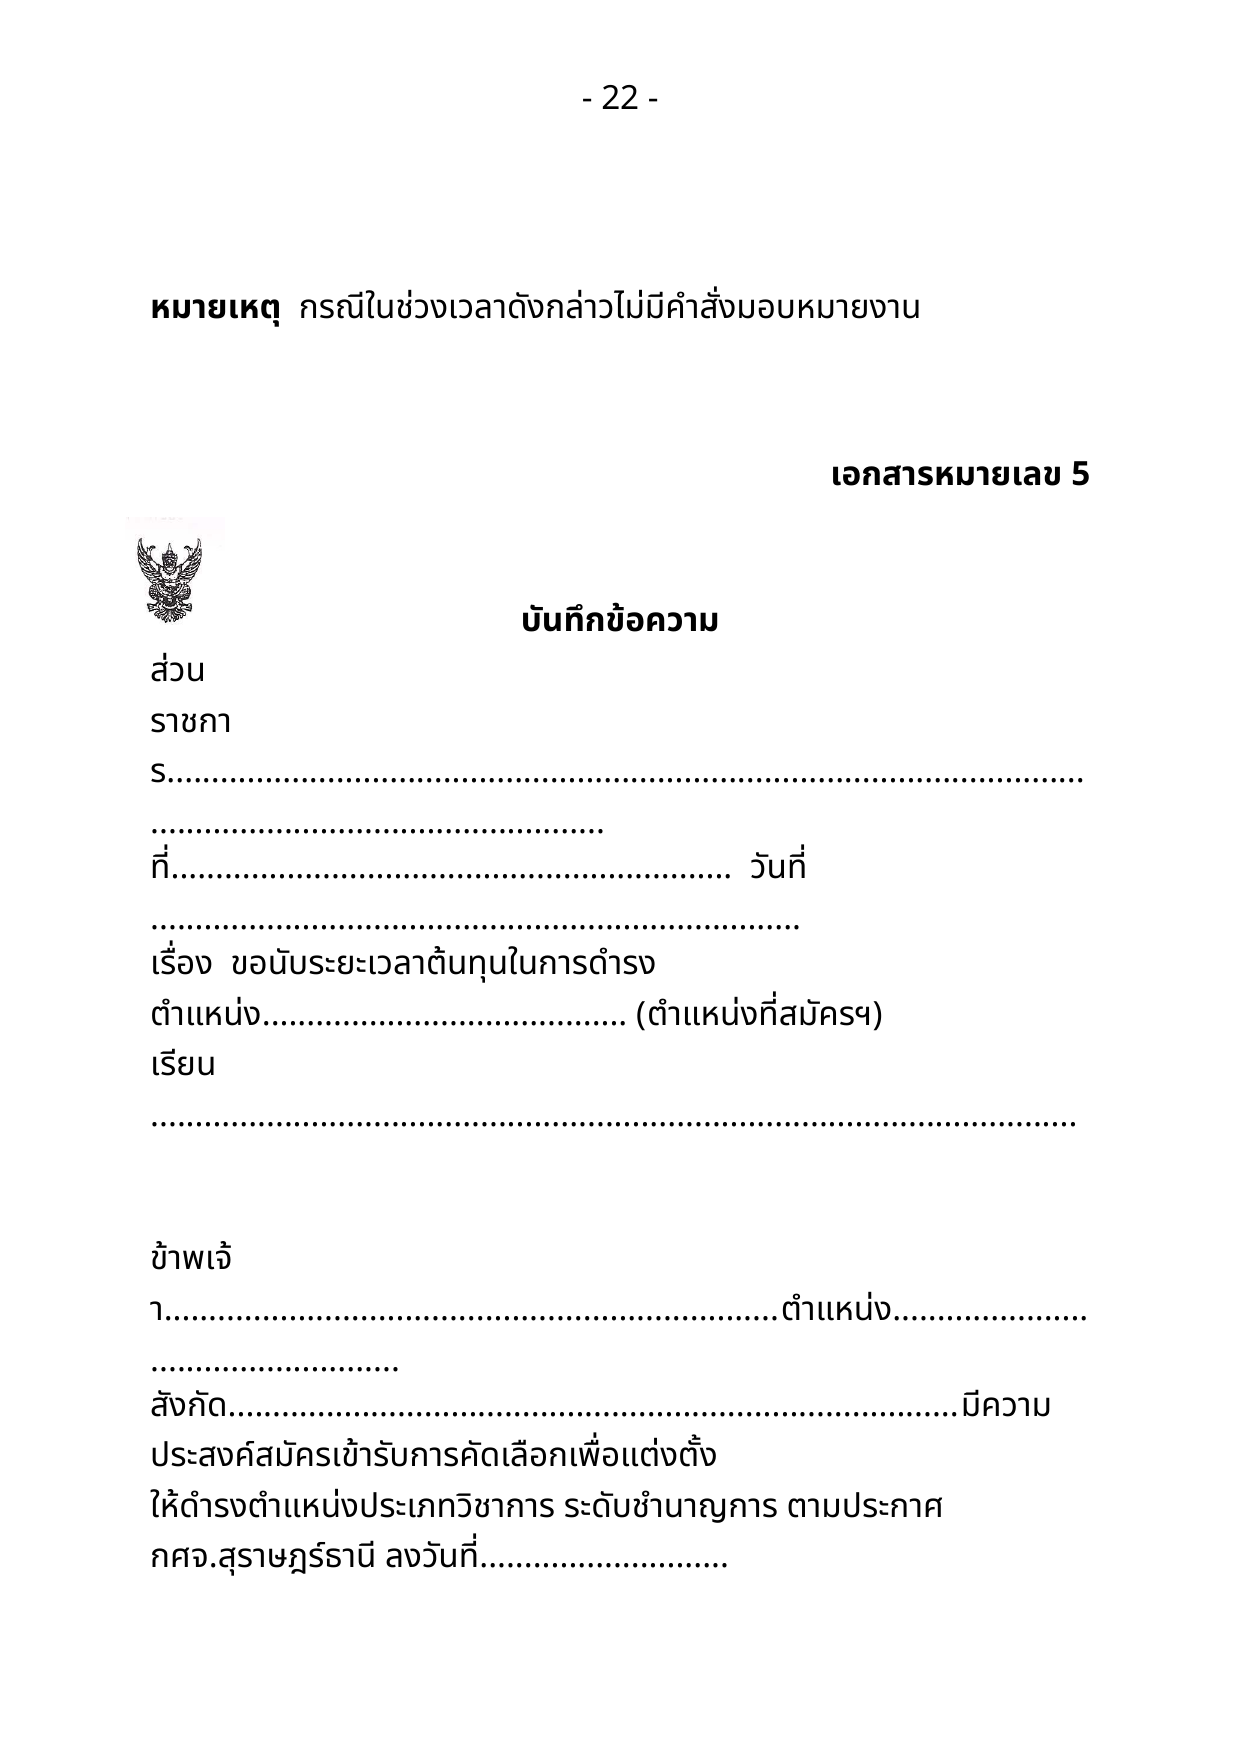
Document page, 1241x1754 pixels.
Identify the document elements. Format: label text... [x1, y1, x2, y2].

text เรียน ........................................................................................................ [150, 1040, 1090, 1136]
text ส่วนราชการ.......................................................................................................................................................... [150, 646, 1090, 843]
picture [125, 517, 225, 628]
text สังกัด..................................................................................มีความประสงค์สมัครเข้ารับการคัดเลือกเพื่อแต่งตั้ง [150, 1381, 1090, 1482]
text ที่............................................................... วันที่ ......................................................................... [150, 843, 1090, 939]
text หมายเหตุ กรณีในช่วงเวลาดังกล่าวไม่มีคำสั่งมอบหมายงาน [150, 283, 1090, 334]
text เรื่อง ขอนับระยะเวลาต้นทุนในการดำรงตำแหน่ง......................................... (ตำแหน่งที่สมัครฯ) [150, 939, 1090, 1040]
text ให้ดำรงตำแหน่งประเภทวิชาการ ระดับชำนาญการ ตามประกาศ กศจ.สุราษฎร์ธานี ลงวันที่............................ [150, 1482, 1090, 1583]
text ข้าพเจ้า.....................................................................ตำแหน่ง.................................................. [150, 1161, 1090, 1381]
text บันทึกข้อความ [150, 596, 1090, 646]
text เอกสารหมายเลข 5 [150, 450, 1090, 500]
